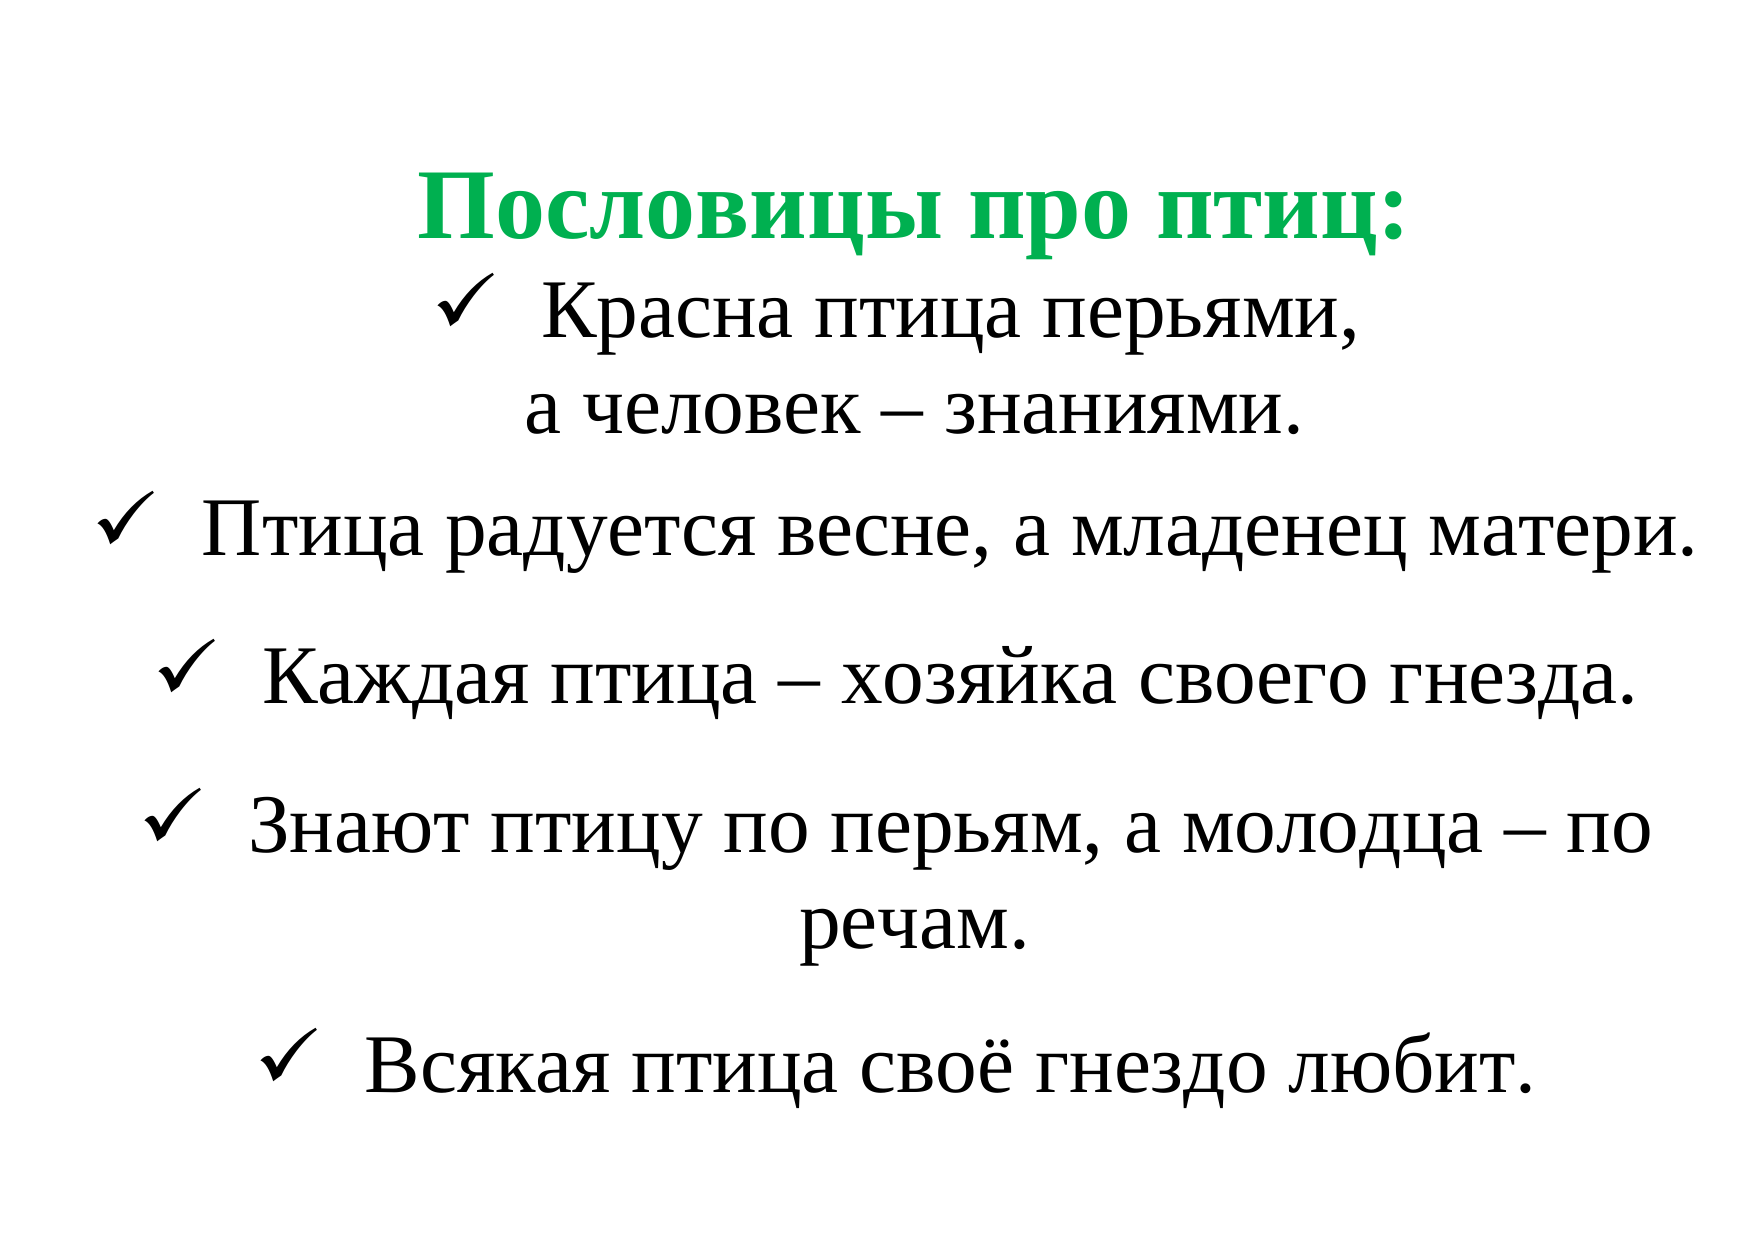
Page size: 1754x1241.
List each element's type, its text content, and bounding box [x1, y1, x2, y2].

list Всякая птица своё гнездо любит. [67, 1014, 1724, 1110]
list Каждая птица – хозяйка своего гнезда. [67, 626, 1724, 722]
list Знают птицу по перьям, а молодца – по речам. [67, 775, 1724, 966]
list Птица радуется весне, а младенец матери. [67, 478, 1724, 573]
list Красна птица перьями, [67, 259, 1724, 355]
list а человек – знаниями. [104, 355, 1724, 451]
list Пословицы про птиц: [104, 144, 1724, 259]
